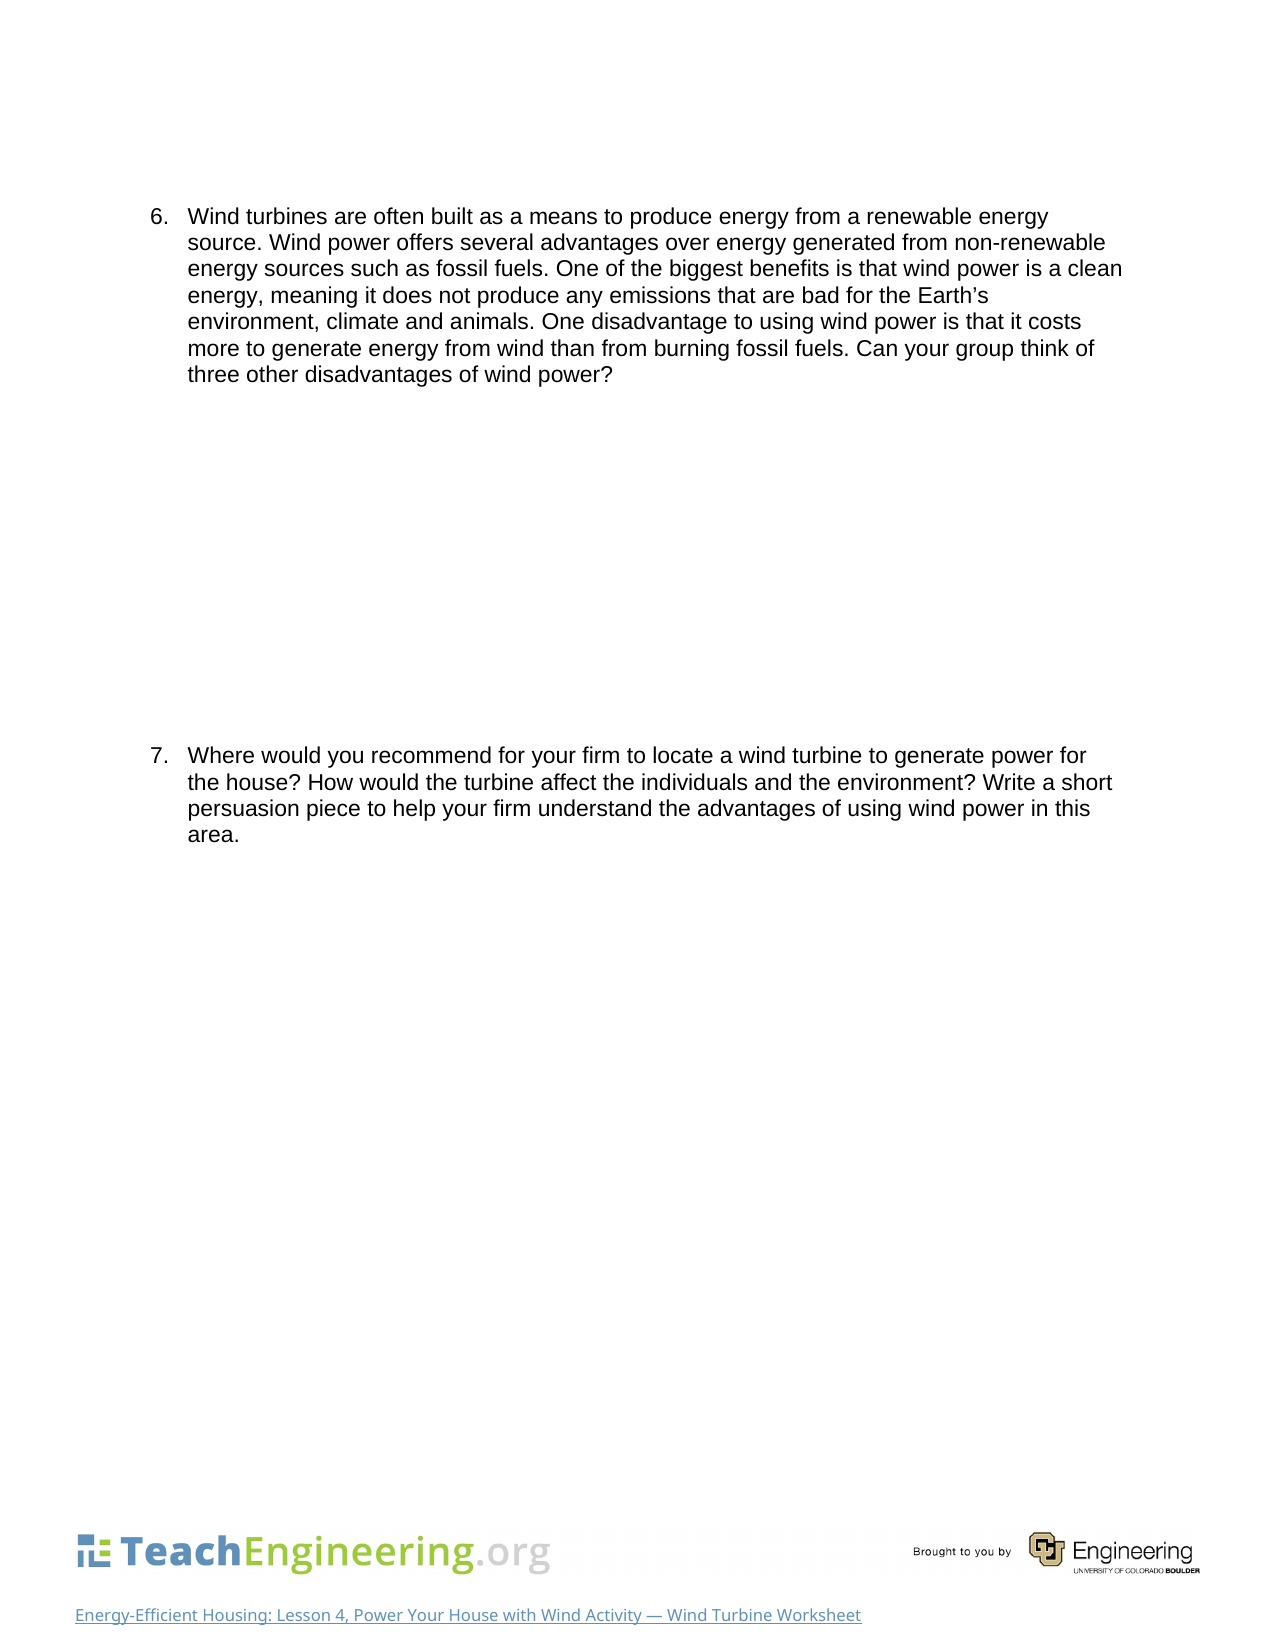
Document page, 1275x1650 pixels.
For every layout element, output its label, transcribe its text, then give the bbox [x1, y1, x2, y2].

list Wind turbines are often built as a means to produce energy from a renewable energy source. Wind power offers several advantages over energy generated from non-renewable energy sources such as fossil fuels. One of the biggest benefits is that wind power is a clean energy, meaning it does not produce any emissions that are bad for the Earth’s environment, climate and animals. One disadvantage to using wind power is that it costs more to generate energy from wind than from burning fossil fuels. Can your group think of three other disadvantages of wind power? [150, 203, 1125, 387]
list Where would you recommend for your firm to locate a wind turbine to generate power for the house? How would the turbine affect the individuals and the environment? Write a short persuasion piece to help your firm understand the advantages of using wind power in this area. [150, 742, 1125, 848]
picture [75, 1527, 1200, 1578]
